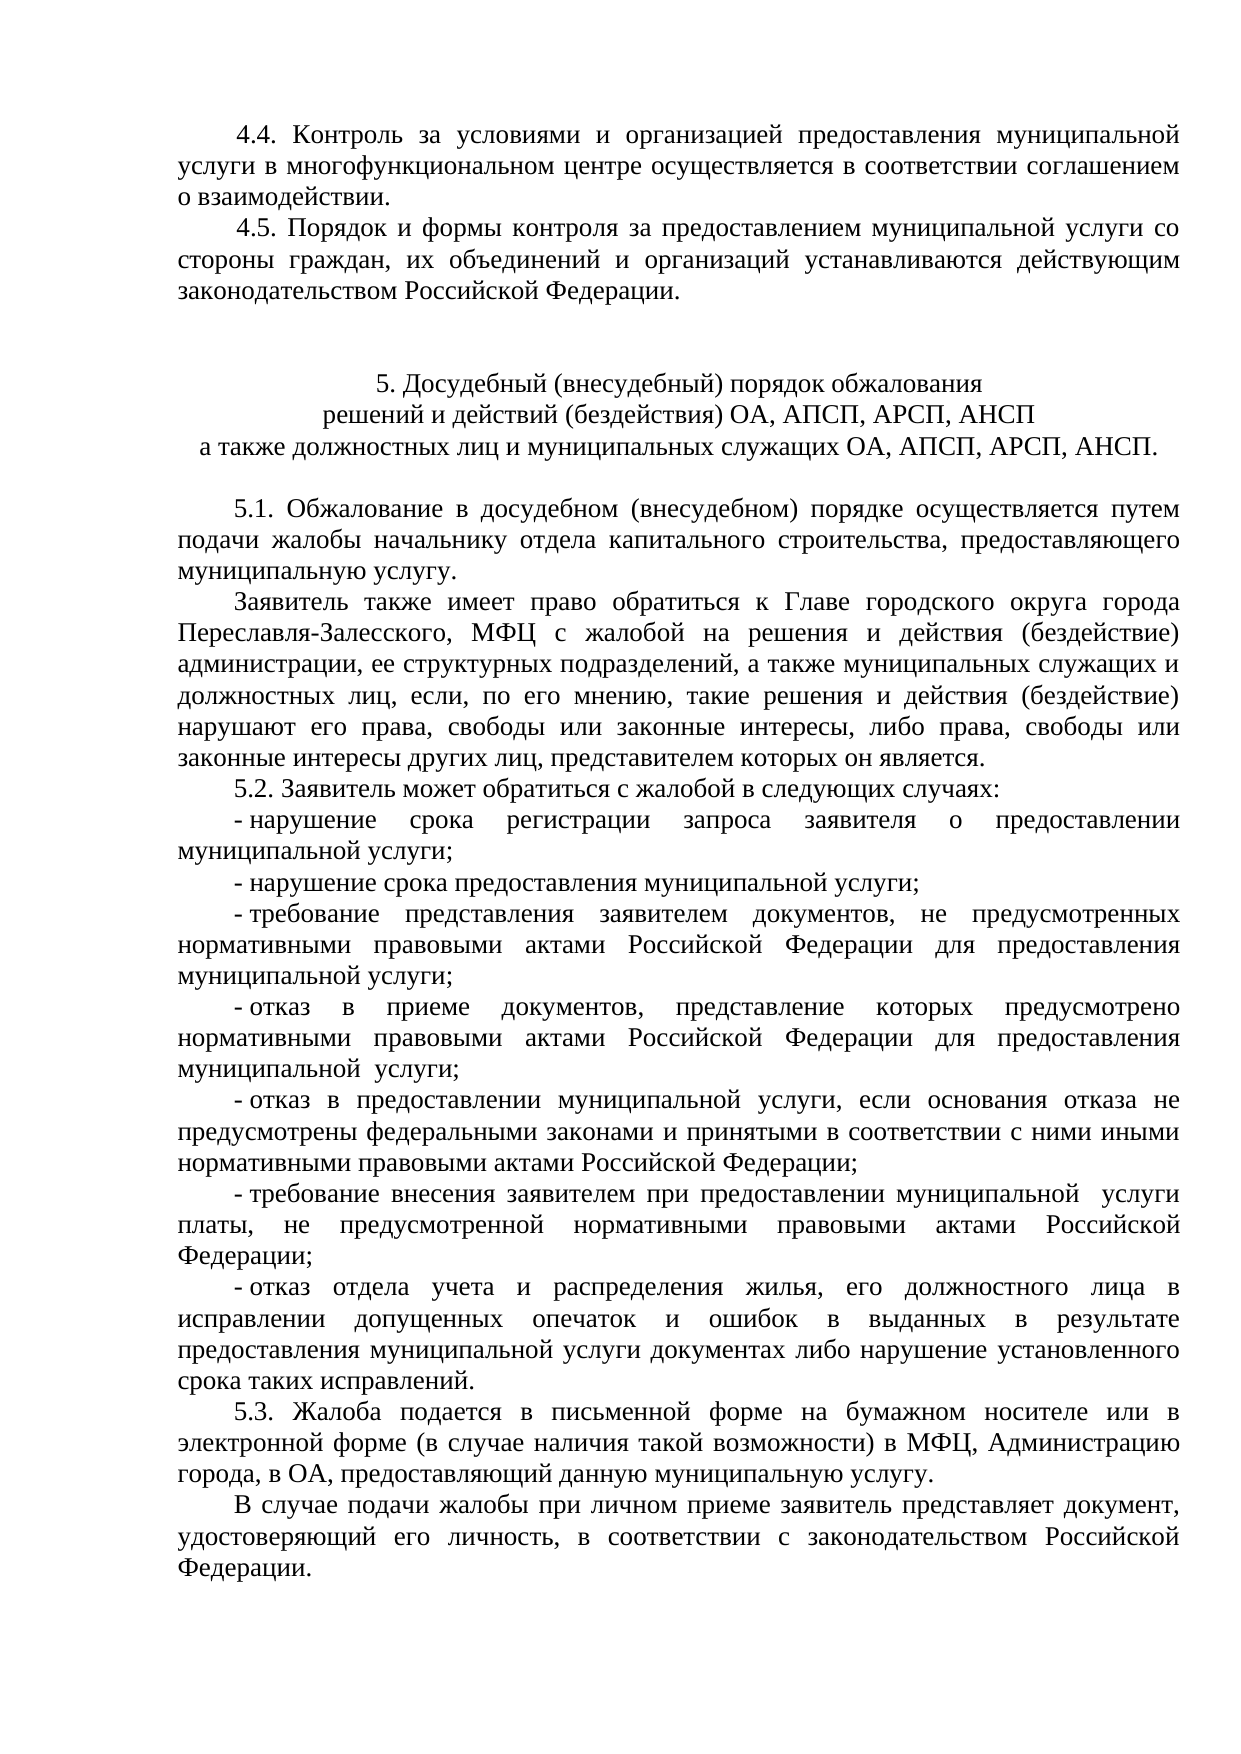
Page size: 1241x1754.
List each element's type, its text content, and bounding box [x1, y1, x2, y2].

text решений и действий (бездействия) ОА, АПСП, АРСП, АНСП [177, 398, 1181, 429]
text - требование представления заявителем документов, не предусмотренных нормативными правовыми актами Российской Федерации для предоставления муниципальной услуги; [177, 897, 1181, 990]
text 4.4. Контроль за условиями и организацией предоставления муниципальной услуги в многофункциональном центре осуществляется в соответствии соглашением о взаимодействии. [177, 118, 1181, 212]
text 4.5. Порядок и формы контроля за предоставлением муниципальной услуги со стороны граждан, их объединений и организаций устанавливаются действующим законодательством Российской Федерации. [177, 212, 1181, 305]
text - отказ в предоставлении муниципальной услуги, если основания отказа не предусмотрены федеральными законами и принятыми в соответствии с ними иными нормативными правовыми актами Российской Федерации; [177, 1084, 1181, 1177]
text 5. Досудебный (внесудебный) порядок обжалования [177, 367, 1181, 398]
text 5.2. Заявитель может обратиться с жалобой в следующих случаях: [177, 772, 1181, 803]
text 5.1. Обжалование в досудебном (внесудебном) порядке осуществляется путем подачи жалобы начальнику отдела капитального строительства, предоставляющего муниципальную услугу. [177, 492, 1181, 585]
text В случае подачи жалобы при личном приеме заявитель представляет документ, удостоверяющий его личность, в соответствии с законодательством Российской Федерации. [177, 1488, 1181, 1582]
text - отказ в приеме документов, представление которых предусмотрено нормативными правовыми актами Российской Федерации для предоставления муниципальной услуги; [177, 990, 1181, 1084]
text - нарушение срока регистрации запроса заявителя о предоставлении муниципальной услуги; [177, 803, 1181, 866]
text - требование внесения заявителем при предоставлении муниципальной услуги платы, не предусмотренной нормативными правовыми актами Российской Федерации; [177, 1177, 1181, 1271]
text - отказ отдела учета и распределения жилья, его должностного лица в исправлении допущенных опечаток и ошибок в выданных в результате предоставления муниципальной услуги документах либо нарушение установленного срока таких исправлений. [177, 1271, 1181, 1395]
text - нарушение срока предоставления муниципальной услуги; [177, 866, 1181, 897]
text Заявитель также имеет право обратиться к Главе городского округа города Переславля-Залесского, МФЦ с жалобой на решения и действия (бездействие) администрации, ее структурных подразделений, а также муниципальных служащих и должностных лиц, если, по его мнению, такие решения и действия (бездействие) нарушают его права, свободы или законные интересы, либо права, свободы или законные интересы других лиц, представителем которых он является. [177, 585, 1181, 772]
text 5.3. Жалоба подается в письменной форме на бумажном носителе или в электронной форме (в случае наличия такой возможности) в МФЦ, Администрацию города, в ОА, предоставляющий данную муниципальную услугу. [177, 1395, 1181, 1488]
text а также должностных лиц и муниципальных служащих ОА, АПСП, АРСП, АНСП. [177, 429, 1181, 461]
